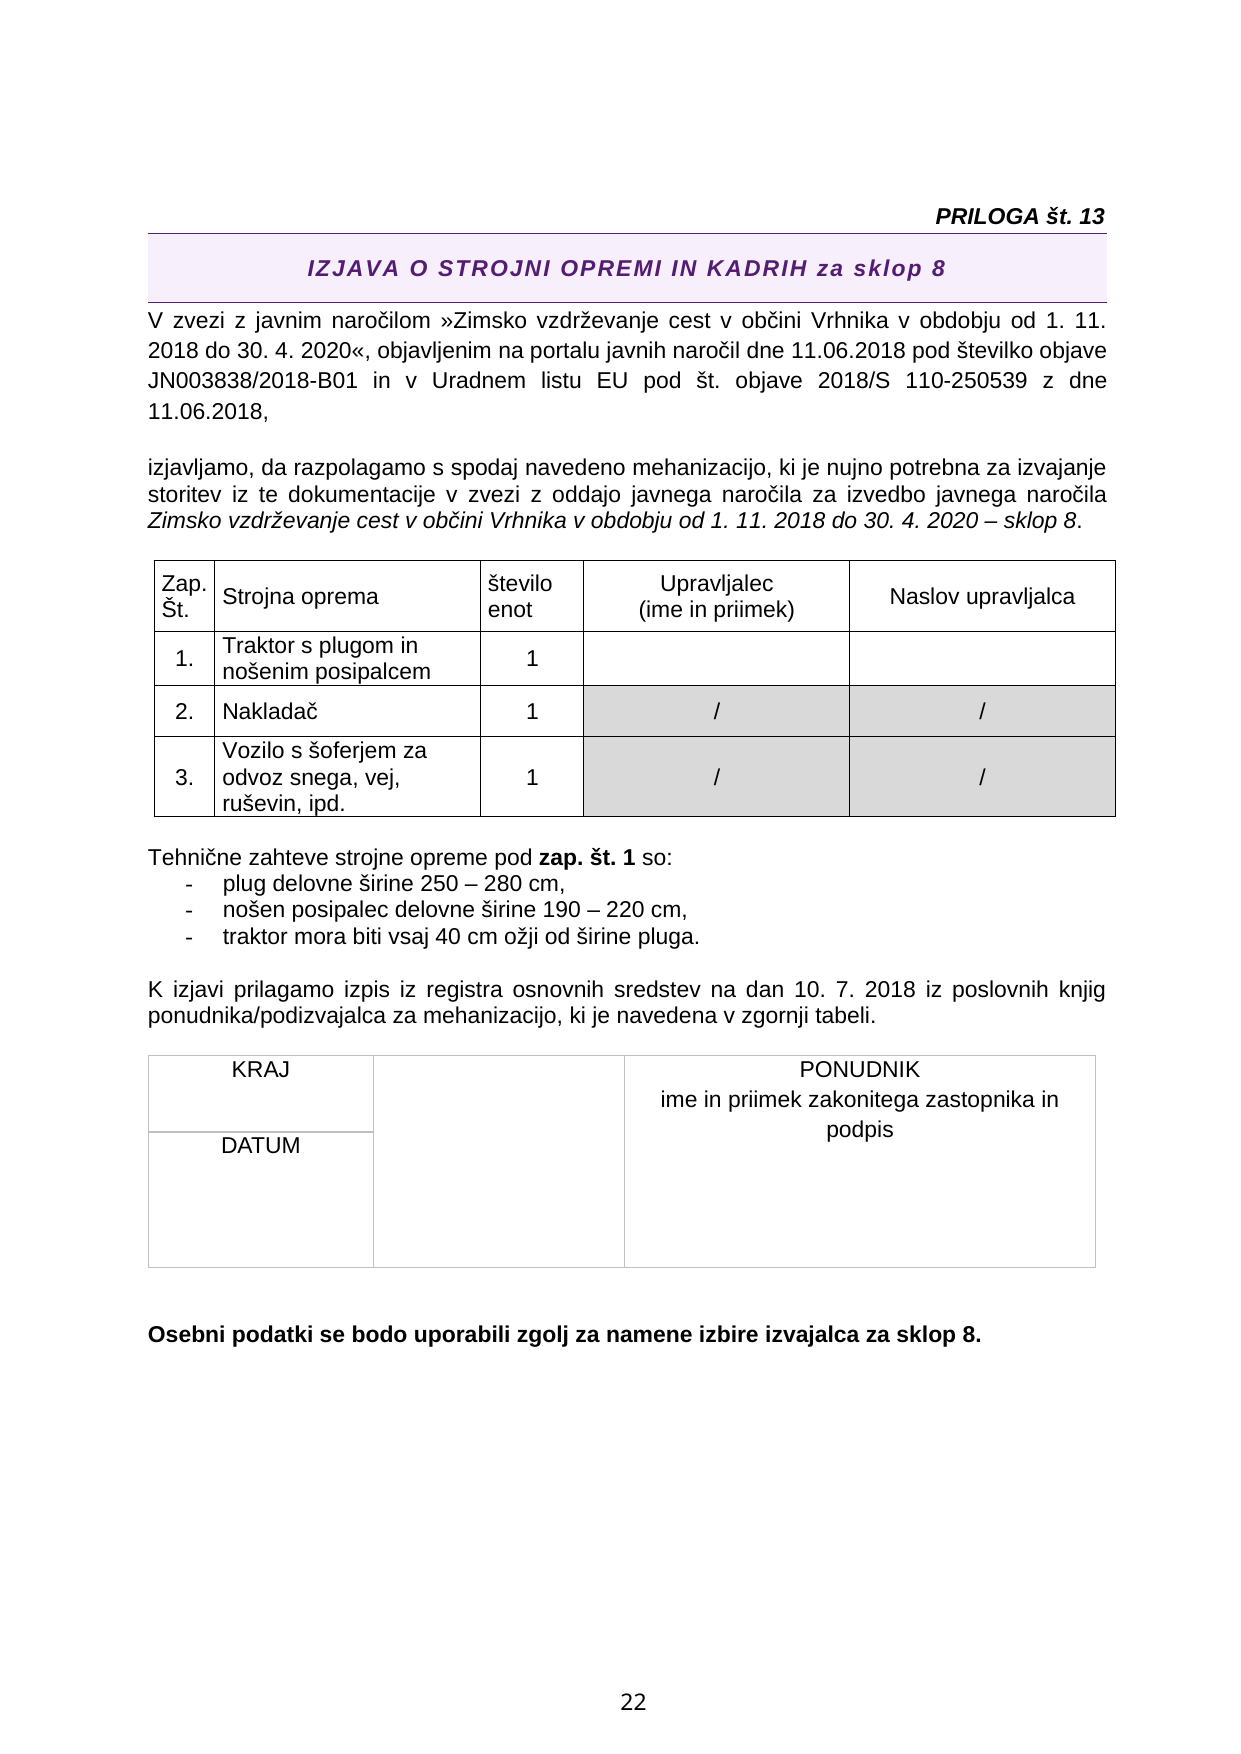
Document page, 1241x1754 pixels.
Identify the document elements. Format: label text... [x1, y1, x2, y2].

table_cell 1 [481, 632, 583, 685]
text V zvezi z javnim naročilom »Zimsko vzdrževanje cest v občini Vrhnika v obdobju od 1. 11. 2018 do 30. 4. 2020«, objavljenim na portalu javnih naročil dne 11.06.2018 pod številko objave JN003838/2018-B01 in v Uradnem listu EU pod št. objave 2018/S 110-250539 z dne 11.06.2018, [148, 307, 1107, 424]
table_header Strojna oprema [215, 561, 480, 631]
list plug delovne širine 250 – 280 cm, [185, 870, 1107, 896]
table_header Naslov upravljalca [850, 561, 1115, 631]
table_cell Traktor s plugom in nošenim posipalcem [215, 632, 480, 685]
table_cell / [584, 737, 849, 816]
text PRILOGA št. 13 [148, 203, 1107, 229]
table_cell / [850, 686, 1115, 736]
table_header Upravljalec (ime in priimek) [584, 561, 849, 631]
text Osebni podatki se bodo uporabili zgolj za namene izbire izvajalca za sklop 8. [148, 1321, 1107, 1347]
table_header [374, 1056, 624, 1267]
table_cell 1 [481, 686, 583, 736]
list traktor mora biti vsaj 40 cm ožji od širine pluga. [185, 923, 1107, 949]
table_header Zap. Št. [155, 561, 214, 631]
table_cell [584, 632, 849, 685]
table_header število enot [481, 561, 583, 631]
table_cell / [850, 737, 1115, 816]
text Tehnične zahteve strojne opreme pod zap. št. 1 so: [148, 843, 1107, 870]
text izjavljamo, da razpolagamo s spodaj navedeno mehanizacijo, ki je nujno potrebna za izvajanje storitev iz te dokumentacije v zvezi z oddajo javnega naročila za izvedbo javnega naročila Zimsko vzdrževanje cest v občini Vrhnika v obdobju od 1. 11. 2018 do 30. 4. 2020 – sklop 8. [148, 454, 1107, 533]
text K izjavi prilagamo izpis iz registra osnovnih sredstev na dan 10. 7. 2018 iz poslovnih knjig ponudnika/podizvajalca za mehanizacijo, ki je navedena v zgornji tabeli. [148, 976, 1107, 1028]
table_cell Nakladač [215, 686, 480, 736]
text IZJAVA O STROJNI OPREMI IN KADRIH za sklop 8 [148, 234, 1107, 302]
table_cell 2. [155, 686, 214, 736]
table_cell Vozilo s šoferjem za odvoz snega, vej, ruševin, ipd. [215, 737, 480, 816]
table_cell [850, 632, 1115, 685]
table_cell 3. [155, 737, 214, 816]
table_cell / [584, 686, 849, 736]
table_header KRAJ [149, 1056, 373, 1131]
table_cell DATUM [149, 1133, 373, 1267]
list nošen posipalec delovne širine 190 – 220 cm, [185, 896, 1107, 923]
table_header PONUDNIK ime in priimek zakonitega zastopnika in podpis [625, 1056, 1095, 1267]
table_cell 1 [481, 737, 583, 816]
table_cell 1. [155, 632, 214, 685]
